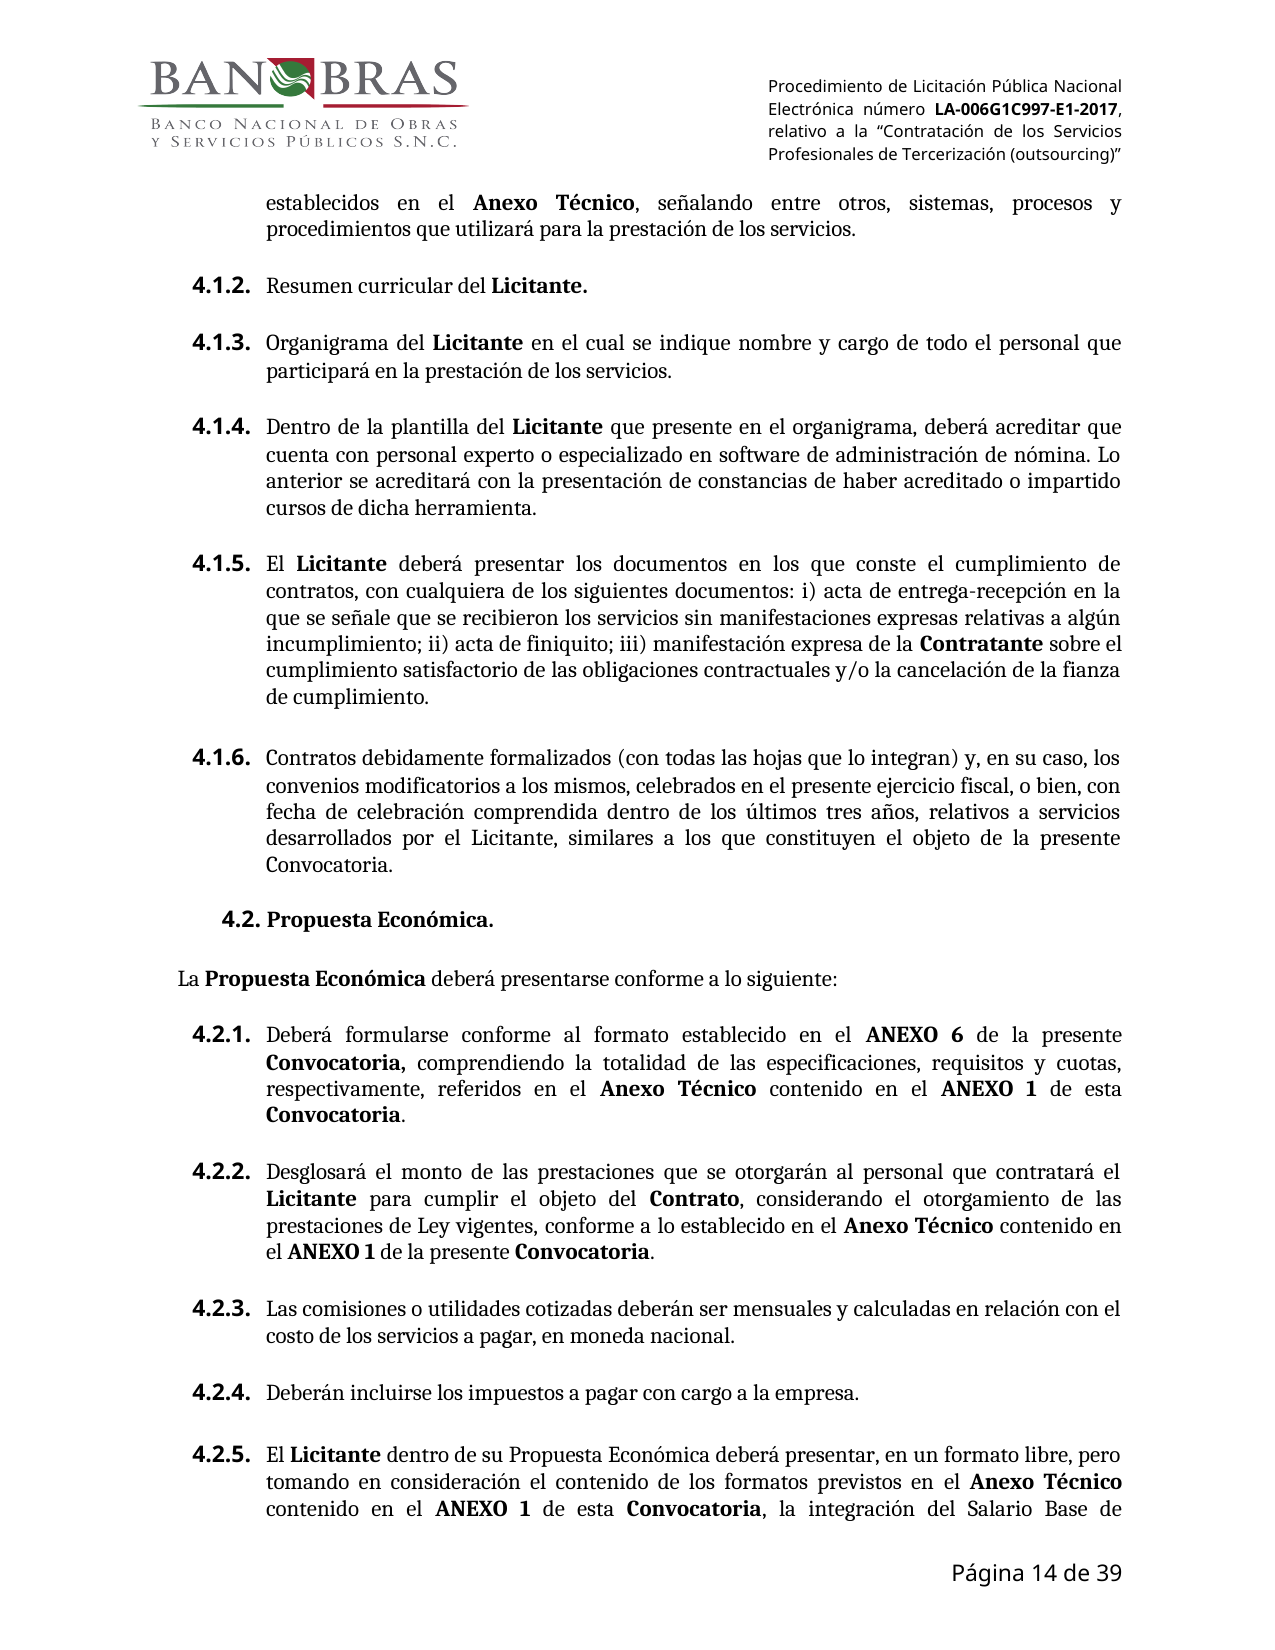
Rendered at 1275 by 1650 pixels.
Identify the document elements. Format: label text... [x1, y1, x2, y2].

picture [137, 58, 470, 147]
text La Propuesta Económica deberá presentarse conforme a lo siguiente: [177, 965, 1122, 992]
list Deberá formularse conforme al formato establecido en el ANEXO 6 de la presente Convocatoria, comprendiendo la totalidad de las especificaciones, requisitos y cuotas, respectivamente, referidos en el Anexo Técnico contenido en el ANEXO 1 de esta Convocatoria. [192, 1018, 1122, 1128]
list Organigrama del Licitante en el cual se indique nombre y cargo de todo el personal que participará en la prestación de los servicios. [192, 326, 1122, 384]
list Las comisiones o utilidades cotizadas deberán ser mensuales y calculadas en relación con el costo de los servicios a pagar, en moneda nacional. [192, 1291, 1122, 1349]
list Deberán incluirse los impuestos a pagar con cargo a la empresa. [192, 1375, 1122, 1407]
list El Licitante deberá presentar los documentos en los que conste el cumplimiento de contratos, con cualquiera de los siguientes documentos: i) acta de entrega-recepción en la que se señale que se recibieron los servicios sin manifestaciones expresas relativas a algún incumplimiento; ii) acta de finiquito; iii) manifestación expresa de la Contratante sobre el cumplimiento satisfactorio de las obligaciones contractuales y/o la cancelación de la fianza de cumplimiento. [192, 547, 1122, 710]
list Dentro de la plantilla del Licitante que presente en el organigrama, deberá acreditar que cuenta con personal experto o especializado en software de administración de nómina. Lo anterior se acreditará con la presentación de constancias de haber acreditado o impartido cursos de dicha herramienta. [192, 410, 1122, 521]
list Desglosará el monto de las prestaciones que se otorgarán al personal que contratará el Licitante para cumplir el objeto del Contrato, considerando el otorgamiento de las prestaciones de Ley vigentes, conforme a lo establecido en el Anexo Técnico contenido en el ANEXO 1 de la presente Convocatoria. [192, 1155, 1122, 1265]
subtitle Propuesta Económica. [222, 903, 1122, 934]
list Resumen curricular del Licitante. [192, 269, 1122, 300]
list Contratos debidamente formalizados (con todas las hojas que lo integran) y, en su caso, los convenios modificatorios a los mismos, celebrados en el presente ejercicio fiscal, o bien, con fecha de celebración comprendida dentro de los últimos tres años, relativos a servicios desarrollados por el Licitante, similares a los que constituyen el objeto de la presente Convocatoria. [192, 741, 1122, 878]
